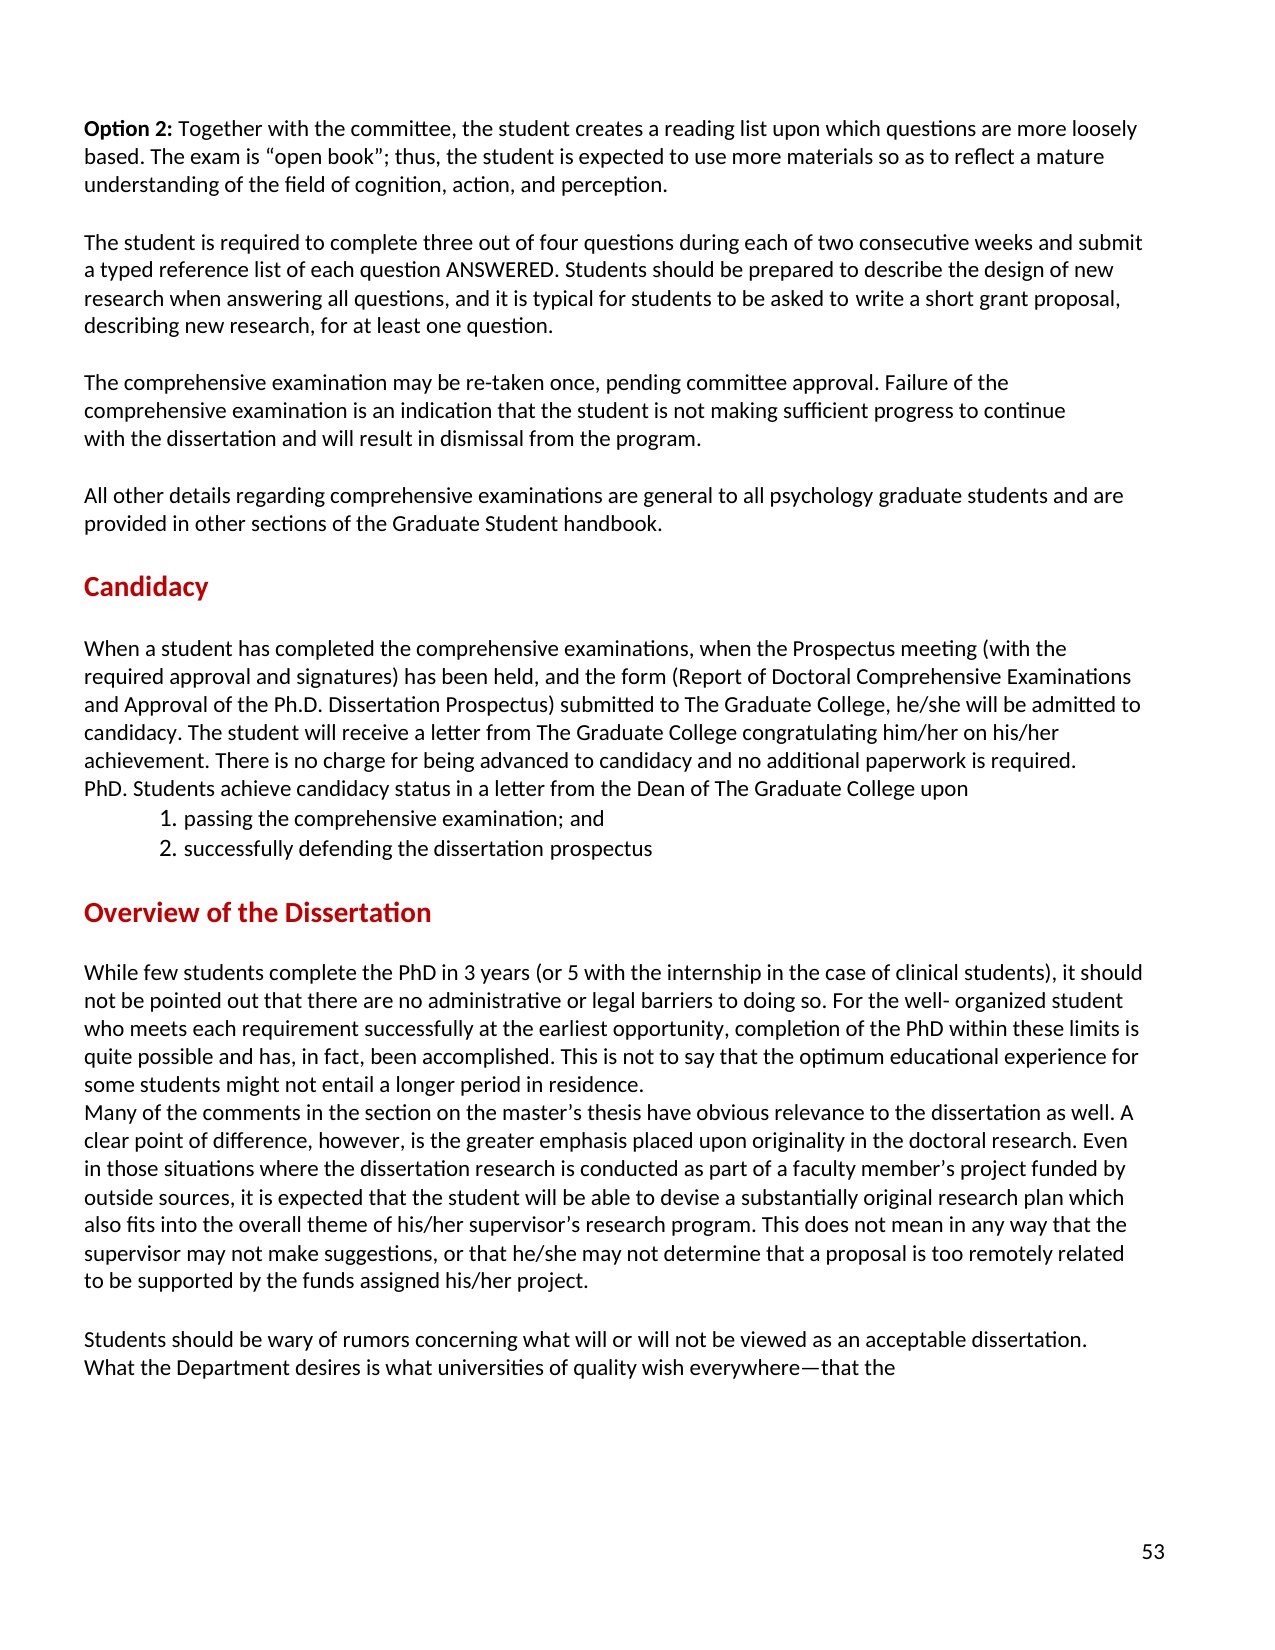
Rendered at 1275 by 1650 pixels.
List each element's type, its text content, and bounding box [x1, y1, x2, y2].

list successfully defending the dissertation prospectus [159, 833, 1164, 863]
text Many of the comments in the section on the master’s thesis have obvious relevance to the dissertation as well. A clear point of difference, however, is the greater emphasis placed upon originality in the doctoral research. Even in those situations where the dissertation research is conducted as part of a faculty member’s project funded by outside sources, it is expected that the student will be able to devise a substantially original research plan which also fits into the overall theme of his/her supervisor’s research program. This does not mean in any way that the supervisor may not make suggestions, or that he/she may not determine that a proposal is too remotely related to be supported by the funds assigned his/her project. [84, 1098, 1150, 1295]
subtitle Candidacy [84, 568, 1164, 603]
list passing the comprehensive examination; and [159, 802, 1164, 833]
text All other details regarding comprehensive examinations are general to all psychology graduate students and are provided in other sections of the Graduate Student handbook. [84, 481, 1139, 537]
text The comprehensive examination may be re-taken once, pending committee approval. Failure of the comprehensive examination is an indication that the student is not making sufficient progress to continue with the dissertation and will result in dismissal from the program. [84, 368, 1098, 452]
subtitle Overview of the Dissertation [84, 894, 1164, 929]
text The student is required to complete three out of four questions during each of two consecutive weeks and submit a typed reference list of each question ANSWERED. Students should be prepared to describe the design of new research when answering all questions, and it is typical for students to be asked to write a short grant proposal, describing new research, for at least one question. [84, 228, 1144, 340]
text PhD. Students achieve candidacy status in a letter from the Dean of The Graduate College upon [84, 774, 1164, 802]
text When a student has completed the comprehensive examinations, when the Prospectus meeting (with the required approval and signatures) has been held, and the form (Report of Doctoral Comprehensive Examinations and Approval of the Ph.D. Dissertation Prospectus) submitted to The Graduate College, he/she will be admitted to candidacy. The student will receive a letter from The Graduate College congratulating him/her on his/her achievement. There is no charge for being advanced to candidacy and no additional paperwork is required. [84, 634, 1146, 774]
text Option 2: Together with the committee, the student creates a reading list upon which questions are more loosely based. The exam is “open book”; thus, the student is expected to use more materials so as to reflect a mature understanding of the field of cognition, action, and perception. [84, 114, 1142, 198]
text While few students complete the PhD in 3 years (or 5 with the internship in the case of clinical students), it should not be pointed out that there are no administrative or legal barriers to doing so. For the well- organized student who meets each requirement successfully at the earliest opportunity, completion of the PhD within these limits is quite possible and has, in fact, been accomplished. This is not to say that the optimum educational experience for some students might not entail a longer period in residence. [84, 958, 1150, 1098]
text Students should be wary of rumors concerning what will or will not be viewed as an acceptable dissertation. What the Department desires is what universities of quality wish everywhere—that the [84, 1325, 1105, 1381]
